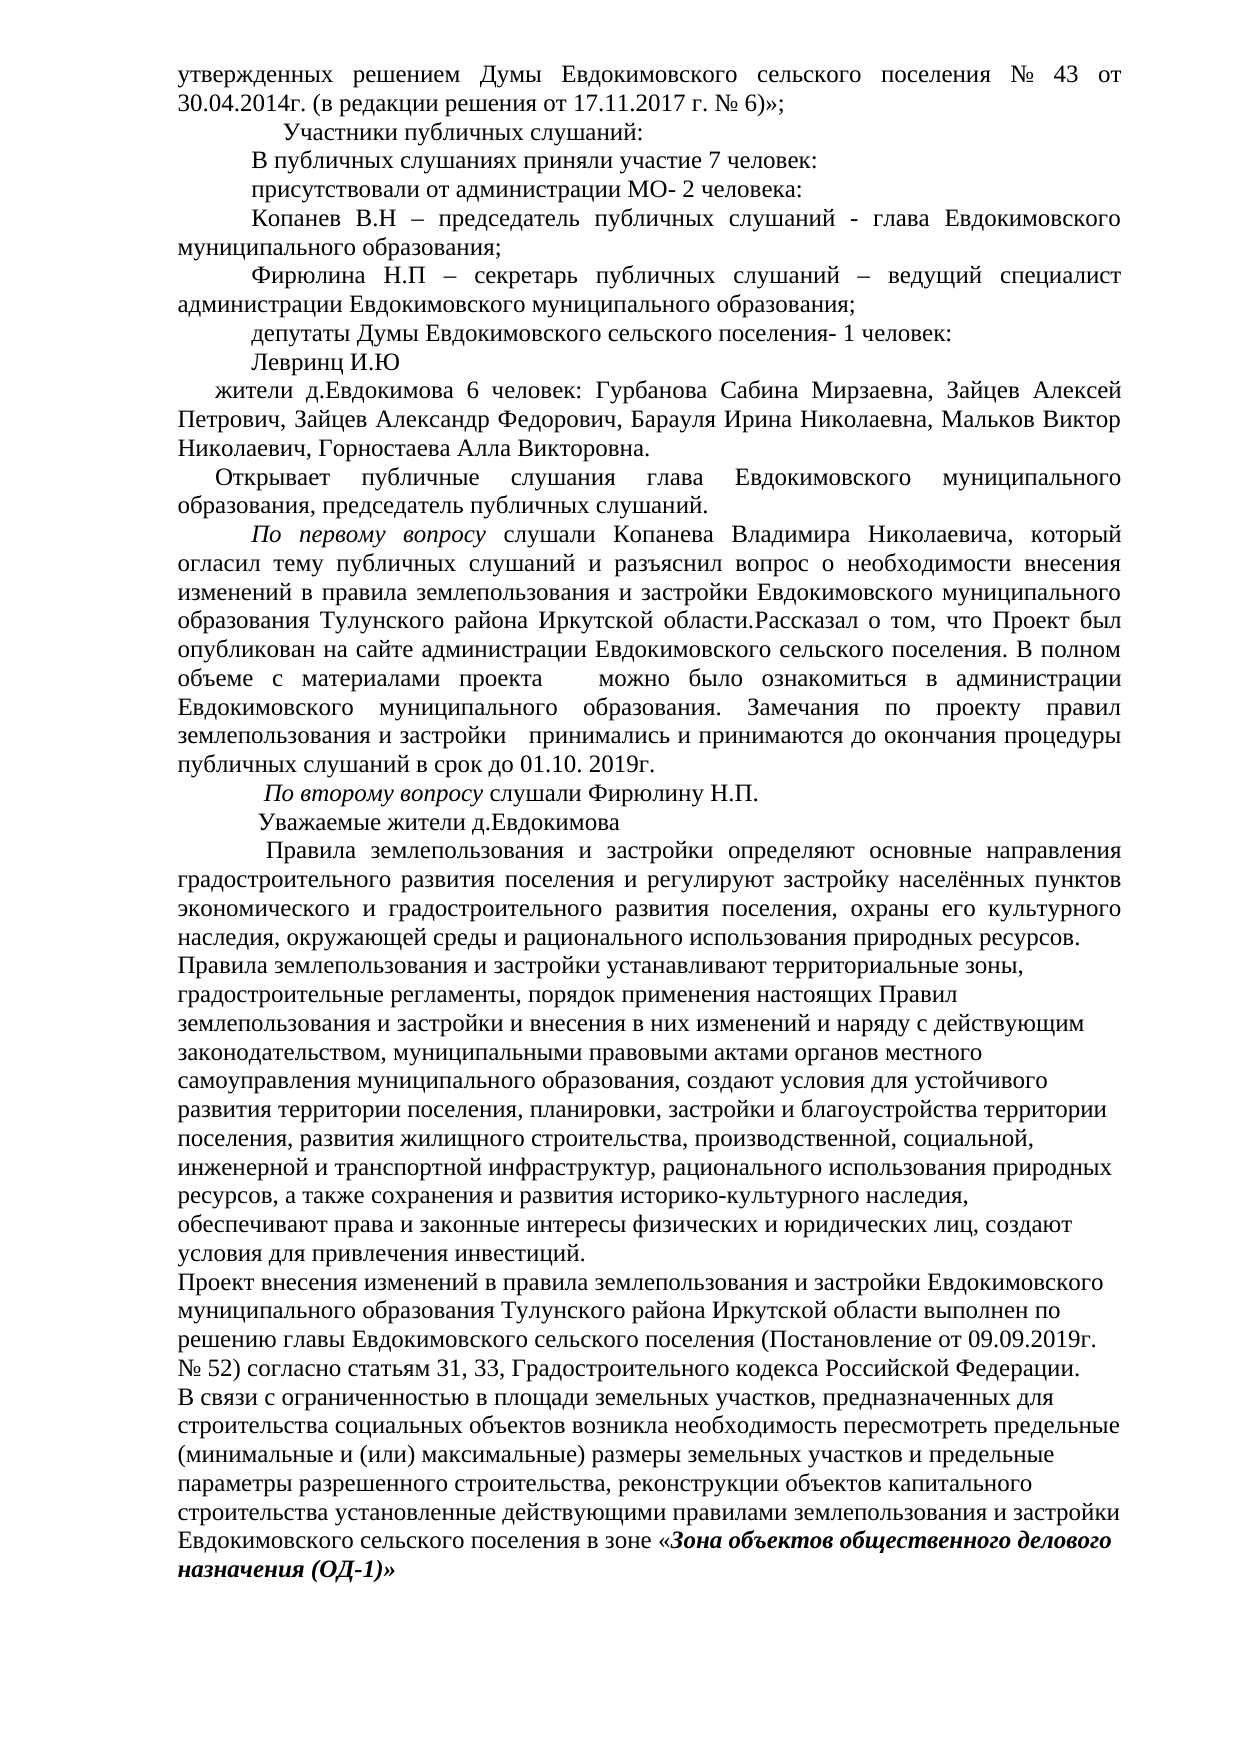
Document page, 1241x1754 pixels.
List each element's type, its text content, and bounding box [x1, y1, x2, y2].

text Участники публичных слушаний: [177, 117, 1122, 145]
text Фирюлина Н.П – секретарь публичных слушаний – ведущий специалист администрации Евдокимовского муниципального образования; [177, 260, 1122, 318]
text присутствовали от администрации МО- 2 человека: [177, 174, 1122, 203]
text Проект внесения изменений в правила землепользования и застройки Евдокимовского муниципального образования Тулунского района Иркутской области выполнен по решению главы Евдокимовского сельского поселения (Постановление от 09.09.2019г. № 52) согласно статьям 31, 33, Градостроительного кодекса Российской Федерации. [177, 1267, 1122, 1382]
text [177, 59, 1122, 117]
text По второму вопросу слушали Фирюлину Н.П. [177, 778, 1122, 807]
text депутаты Думы Евдокимовского сельского поселения- 1 человек: [177, 318, 1122, 347]
text Уважаемые жители д.Евдокимова [177, 807, 1122, 835]
text В связи с ограниченностью в площади земельных участков, предназначенных для строительства социальных объектов возникла необходимость пересмотреть предельные (минимальные и (или) максимальные) размеры земельных участков и предельные параметры разрешенного строительства, реконструкции объектов капитального строительства установленные действующими правилами землепользования и застройки Евдокимовского сельского поселения в зоне «Зона объектов общественного делового назначения (ОД-1)» [177, 1382, 1122, 1583]
text Копанев В.Н – председатель публичных слушаний - глава Евдокимовского муниципального образования; [177, 203, 1122, 260]
text В публичных слушаниях приняли участие 7 человек: [177, 145, 1122, 174]
text жители д.Евдокимова 6 человек: Гурбанова Сабина Мирзаевна, Зайцев Алексей Петрович, Зайцев Александр Федорович, Барауля Ирина Николаевна, Мальков Виктор Николаевич, Горностаева Алла Викторовна. [177, 375, 1122, 462]
text По первому вопросу слушали Копанева Владимира Николаевича, который огласил тему публичных слушаний и разъяснил вопрос о необходимости внесения изменений в правила землепользования и застройки Евдокимовского муниципального образования Тулунского района Иркутской области.Рассказал о том, что Проект был опубликован на сайте администрации Евдокимовского сельского поселения. В полном объеме с материалами проекта можно было ознакомиться в администрации Евдокимовского муниципального образования. Замечания по проекту правил землепользования и застройки принимались и принимаются до окончания процедуры публичных слушаний в срок до 01.10. 2019г. [177, 519, 1122, 778]
text Открывает публичные слушания глава Евдокимовского муниципального образования, председатель публичных слушаний. [177, 462, 1122, 519]
text Правила землепользования и застройки устанавливают территориальные зоны, градостроительные регламенты, порядок применения настоящих Правил землепользования и застройки и внесения в них изменений и наряду с действующим законодательством, муниципальными правовыми актами органов местного самоуправления муниципального образования, создают условия для устойчивого развития территории поселения, планировки, застройки и благоустройства территории поселения, развития жилищного строительства, производственной, социальной, инженерной и транспортной инфраструктур, рационального использования природных ресурсов, а также сохранения и развития историко-культурного наследия, обеспечивают права и законные интересы физических и юридических лиц, создают условия для привлечения инвестиций. [177, 950, 1122, 1267]
text Левринц И.Ю [177, 347, 1122, 375]
text Правила землепользования и застройки определяют основные направления градостроительного развития поселения и регулируют застройку населённых пунктов экономического и градостроительного развития поселения, охраны его культурного наследия, окружающей среды и рационального использования природных ресурсов. [177, 835, 1122, 950]
